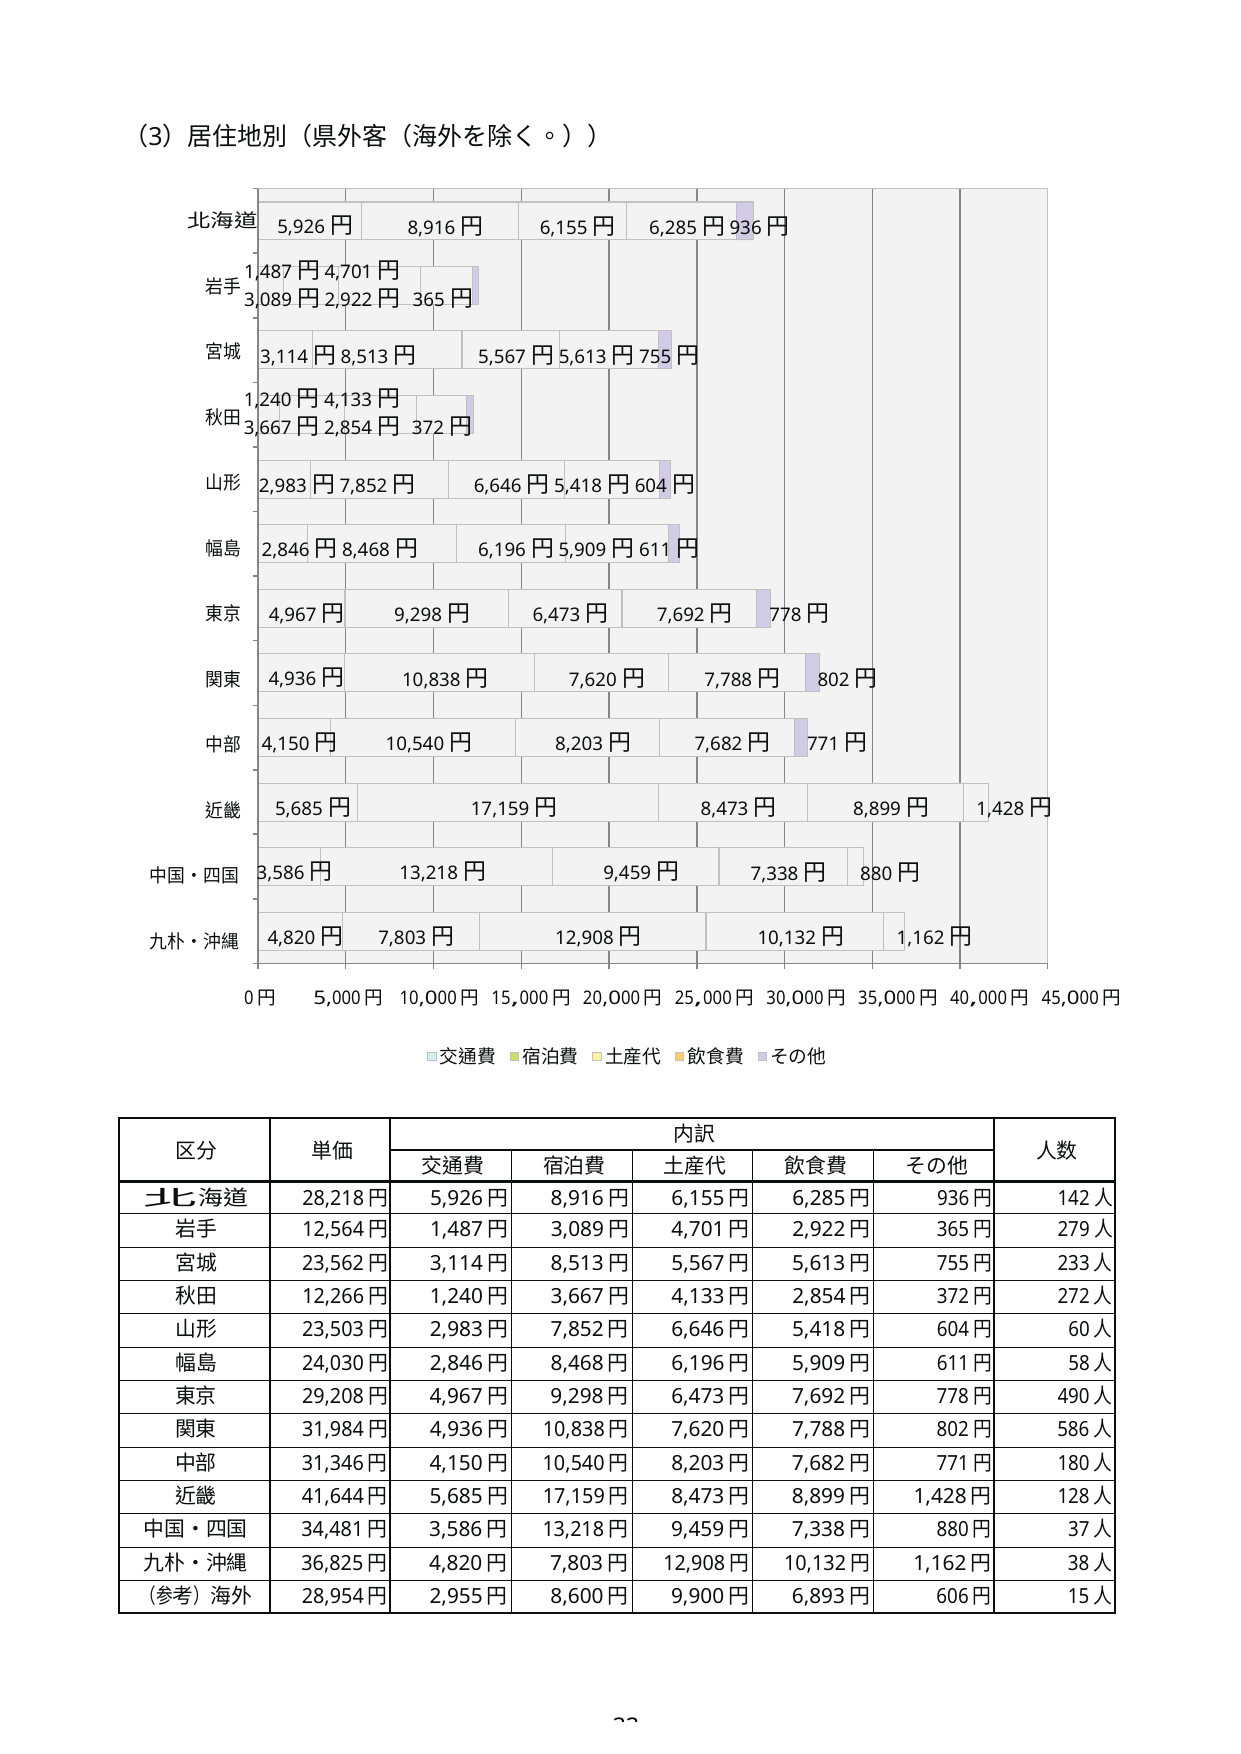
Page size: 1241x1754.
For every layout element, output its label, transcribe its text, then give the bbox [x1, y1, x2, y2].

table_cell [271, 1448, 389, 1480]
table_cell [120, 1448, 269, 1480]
text 秋田 [206, 404, 1169, 430]
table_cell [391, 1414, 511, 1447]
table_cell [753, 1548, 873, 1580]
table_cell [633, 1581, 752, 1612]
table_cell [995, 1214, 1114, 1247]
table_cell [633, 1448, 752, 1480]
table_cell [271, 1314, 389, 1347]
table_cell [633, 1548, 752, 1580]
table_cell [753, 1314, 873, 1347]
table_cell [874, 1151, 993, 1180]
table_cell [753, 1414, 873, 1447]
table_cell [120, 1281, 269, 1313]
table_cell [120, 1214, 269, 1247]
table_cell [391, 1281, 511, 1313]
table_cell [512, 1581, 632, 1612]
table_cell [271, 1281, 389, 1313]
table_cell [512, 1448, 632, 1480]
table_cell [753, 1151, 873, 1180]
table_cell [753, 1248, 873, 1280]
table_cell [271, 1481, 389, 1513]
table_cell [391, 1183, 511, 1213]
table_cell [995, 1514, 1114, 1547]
text 近畿 [206, 797, 1169, 823]
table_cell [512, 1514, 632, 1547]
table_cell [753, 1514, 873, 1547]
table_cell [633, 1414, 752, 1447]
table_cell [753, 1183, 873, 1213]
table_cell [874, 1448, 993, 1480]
text 交通費 宿泊費 土産代 飲食費 その他 [439, 1043, 1169, 1069]
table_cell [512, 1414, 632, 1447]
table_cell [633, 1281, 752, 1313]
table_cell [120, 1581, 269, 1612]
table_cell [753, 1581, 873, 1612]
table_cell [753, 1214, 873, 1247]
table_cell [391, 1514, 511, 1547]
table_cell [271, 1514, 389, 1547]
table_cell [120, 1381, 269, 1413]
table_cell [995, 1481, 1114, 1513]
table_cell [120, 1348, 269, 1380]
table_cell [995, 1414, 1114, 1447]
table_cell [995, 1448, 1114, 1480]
text 幅島 [206, 535, 1169, 561]
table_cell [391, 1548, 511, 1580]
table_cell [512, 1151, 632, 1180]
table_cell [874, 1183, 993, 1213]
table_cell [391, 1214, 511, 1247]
text 宮城 [206, 339, 1169, 364]
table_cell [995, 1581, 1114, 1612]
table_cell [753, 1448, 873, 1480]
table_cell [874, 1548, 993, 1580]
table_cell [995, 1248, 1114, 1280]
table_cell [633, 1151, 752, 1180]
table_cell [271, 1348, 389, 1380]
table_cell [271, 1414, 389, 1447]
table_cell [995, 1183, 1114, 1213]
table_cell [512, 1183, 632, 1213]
text 中部 [206, 732, 1169, 757]
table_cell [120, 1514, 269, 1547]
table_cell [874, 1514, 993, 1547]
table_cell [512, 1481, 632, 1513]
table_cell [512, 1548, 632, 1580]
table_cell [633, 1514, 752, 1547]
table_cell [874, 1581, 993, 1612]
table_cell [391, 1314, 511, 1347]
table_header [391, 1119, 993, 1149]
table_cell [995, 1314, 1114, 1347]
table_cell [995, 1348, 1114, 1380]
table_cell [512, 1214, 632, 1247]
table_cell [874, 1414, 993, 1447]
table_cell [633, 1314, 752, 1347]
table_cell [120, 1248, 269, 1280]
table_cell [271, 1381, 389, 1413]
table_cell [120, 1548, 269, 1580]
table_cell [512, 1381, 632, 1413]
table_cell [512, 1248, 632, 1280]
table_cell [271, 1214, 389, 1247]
text 関東 [206, 666, 1169, 692]
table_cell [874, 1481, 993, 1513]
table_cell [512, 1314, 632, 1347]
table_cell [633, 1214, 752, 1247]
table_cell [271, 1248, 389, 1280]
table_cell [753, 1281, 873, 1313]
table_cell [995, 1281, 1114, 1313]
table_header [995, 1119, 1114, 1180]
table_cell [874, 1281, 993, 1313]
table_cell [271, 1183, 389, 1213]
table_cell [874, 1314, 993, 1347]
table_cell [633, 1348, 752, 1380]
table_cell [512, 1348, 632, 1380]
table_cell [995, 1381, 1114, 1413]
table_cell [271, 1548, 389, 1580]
text 九朴・沖縄 [149, 928, 1169, 953]
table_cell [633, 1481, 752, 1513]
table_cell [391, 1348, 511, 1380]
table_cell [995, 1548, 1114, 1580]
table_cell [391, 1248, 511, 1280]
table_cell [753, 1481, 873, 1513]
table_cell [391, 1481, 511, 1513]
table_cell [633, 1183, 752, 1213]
subtitle （3）居住地別（県外客（海外を除く。）） [123, 119, 1169, 153]
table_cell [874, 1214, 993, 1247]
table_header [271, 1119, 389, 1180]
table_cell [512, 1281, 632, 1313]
text 北海道 [187, 208, 1169, 233]
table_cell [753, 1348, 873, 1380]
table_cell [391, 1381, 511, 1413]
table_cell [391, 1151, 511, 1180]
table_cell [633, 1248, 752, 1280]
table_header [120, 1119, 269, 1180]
text 0円 5,000円 10,000円 15,000円 20,000円 25,000円 30,000円 35,000円 40,000円 45,000円 [244, 984, 1169, 1010]
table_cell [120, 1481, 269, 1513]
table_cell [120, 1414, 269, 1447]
text 中国・四国 [149, 862, 1169, 888]
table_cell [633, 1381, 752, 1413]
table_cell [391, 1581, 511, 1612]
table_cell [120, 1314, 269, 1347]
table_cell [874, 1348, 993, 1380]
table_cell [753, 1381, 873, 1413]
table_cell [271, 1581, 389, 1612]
text 東京 [206, 601, 1169, 626]
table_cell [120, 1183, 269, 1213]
text 岩手 [206, 273, 1169, 299]
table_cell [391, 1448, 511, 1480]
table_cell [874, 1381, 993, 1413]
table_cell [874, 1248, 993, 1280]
text 山形 [206, 470, 1169, 495]
